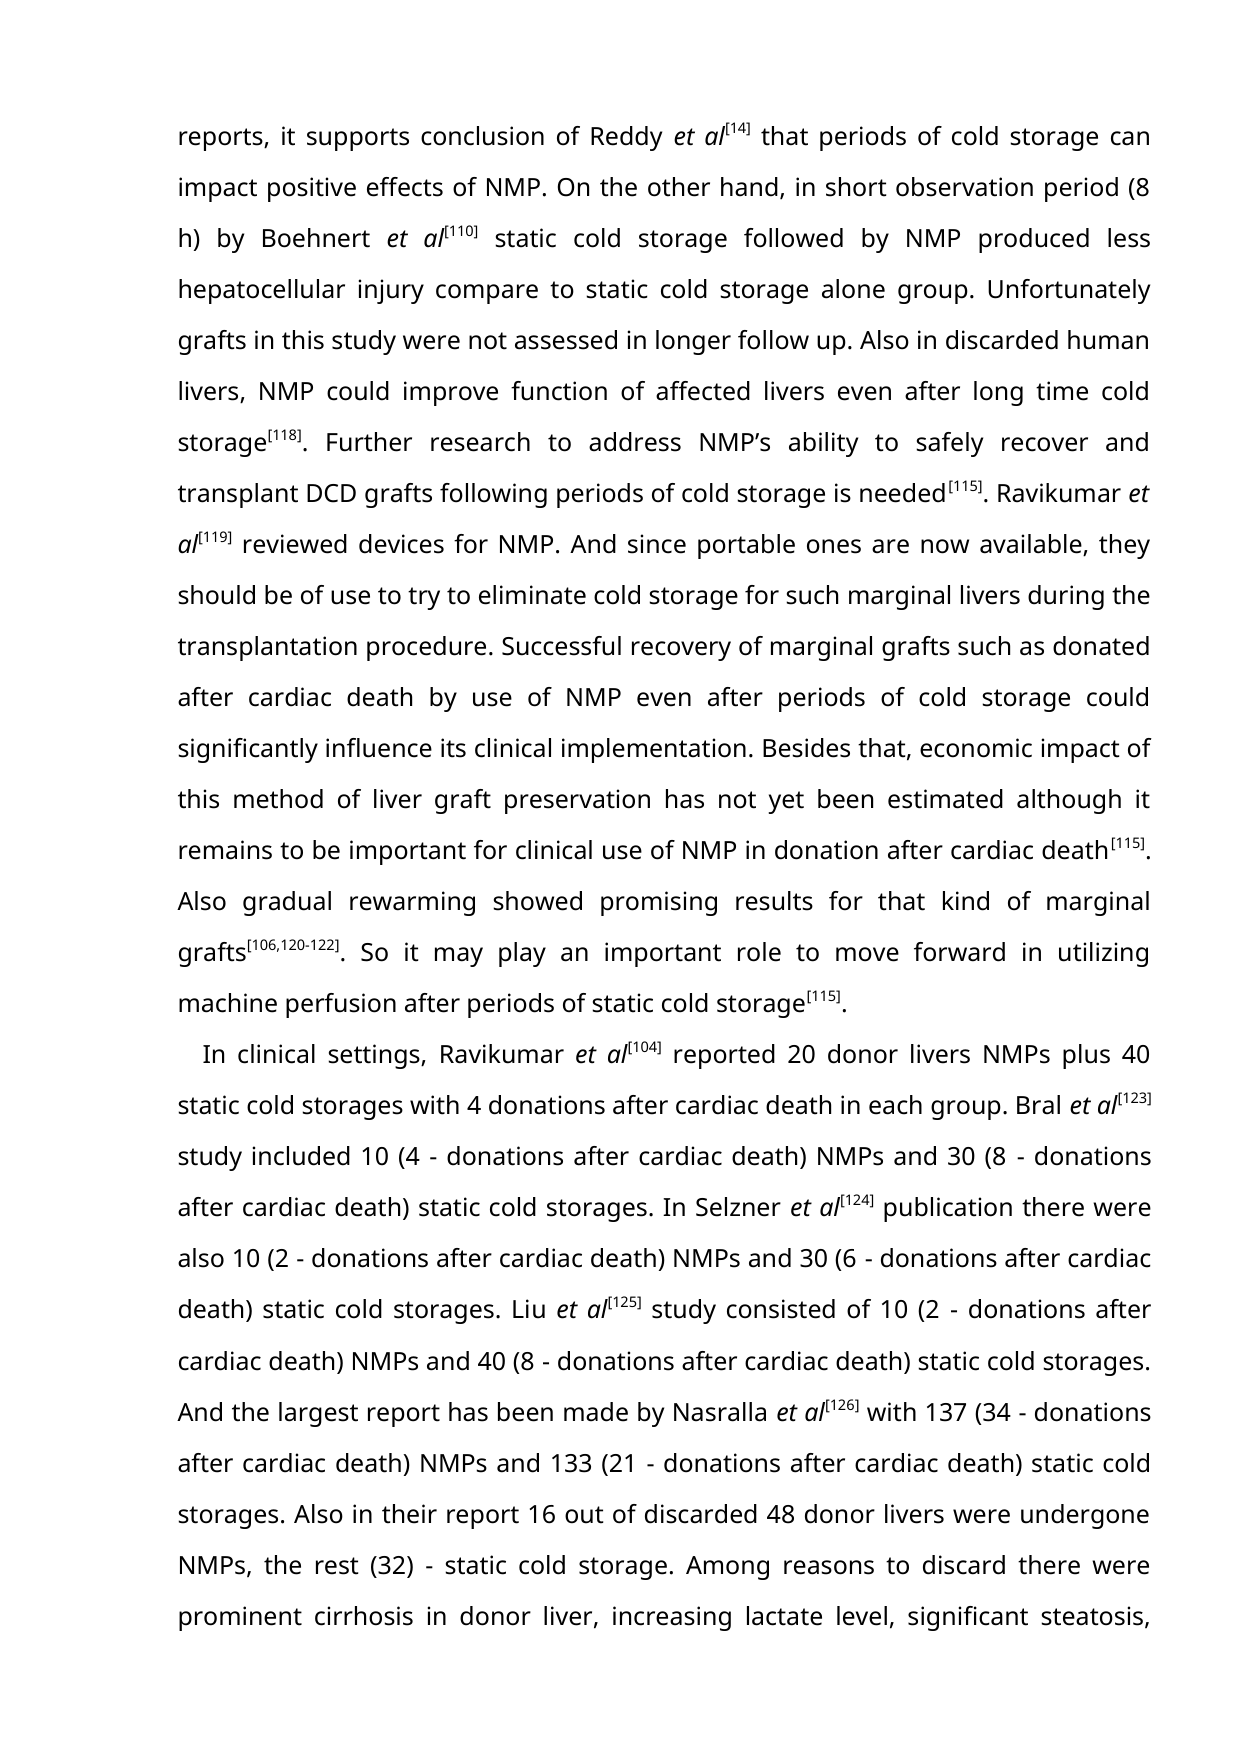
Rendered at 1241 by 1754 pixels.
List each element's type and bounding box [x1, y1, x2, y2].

text [177, 118, 1152, 1020]
text [177, 1037, 1152, 1632]
